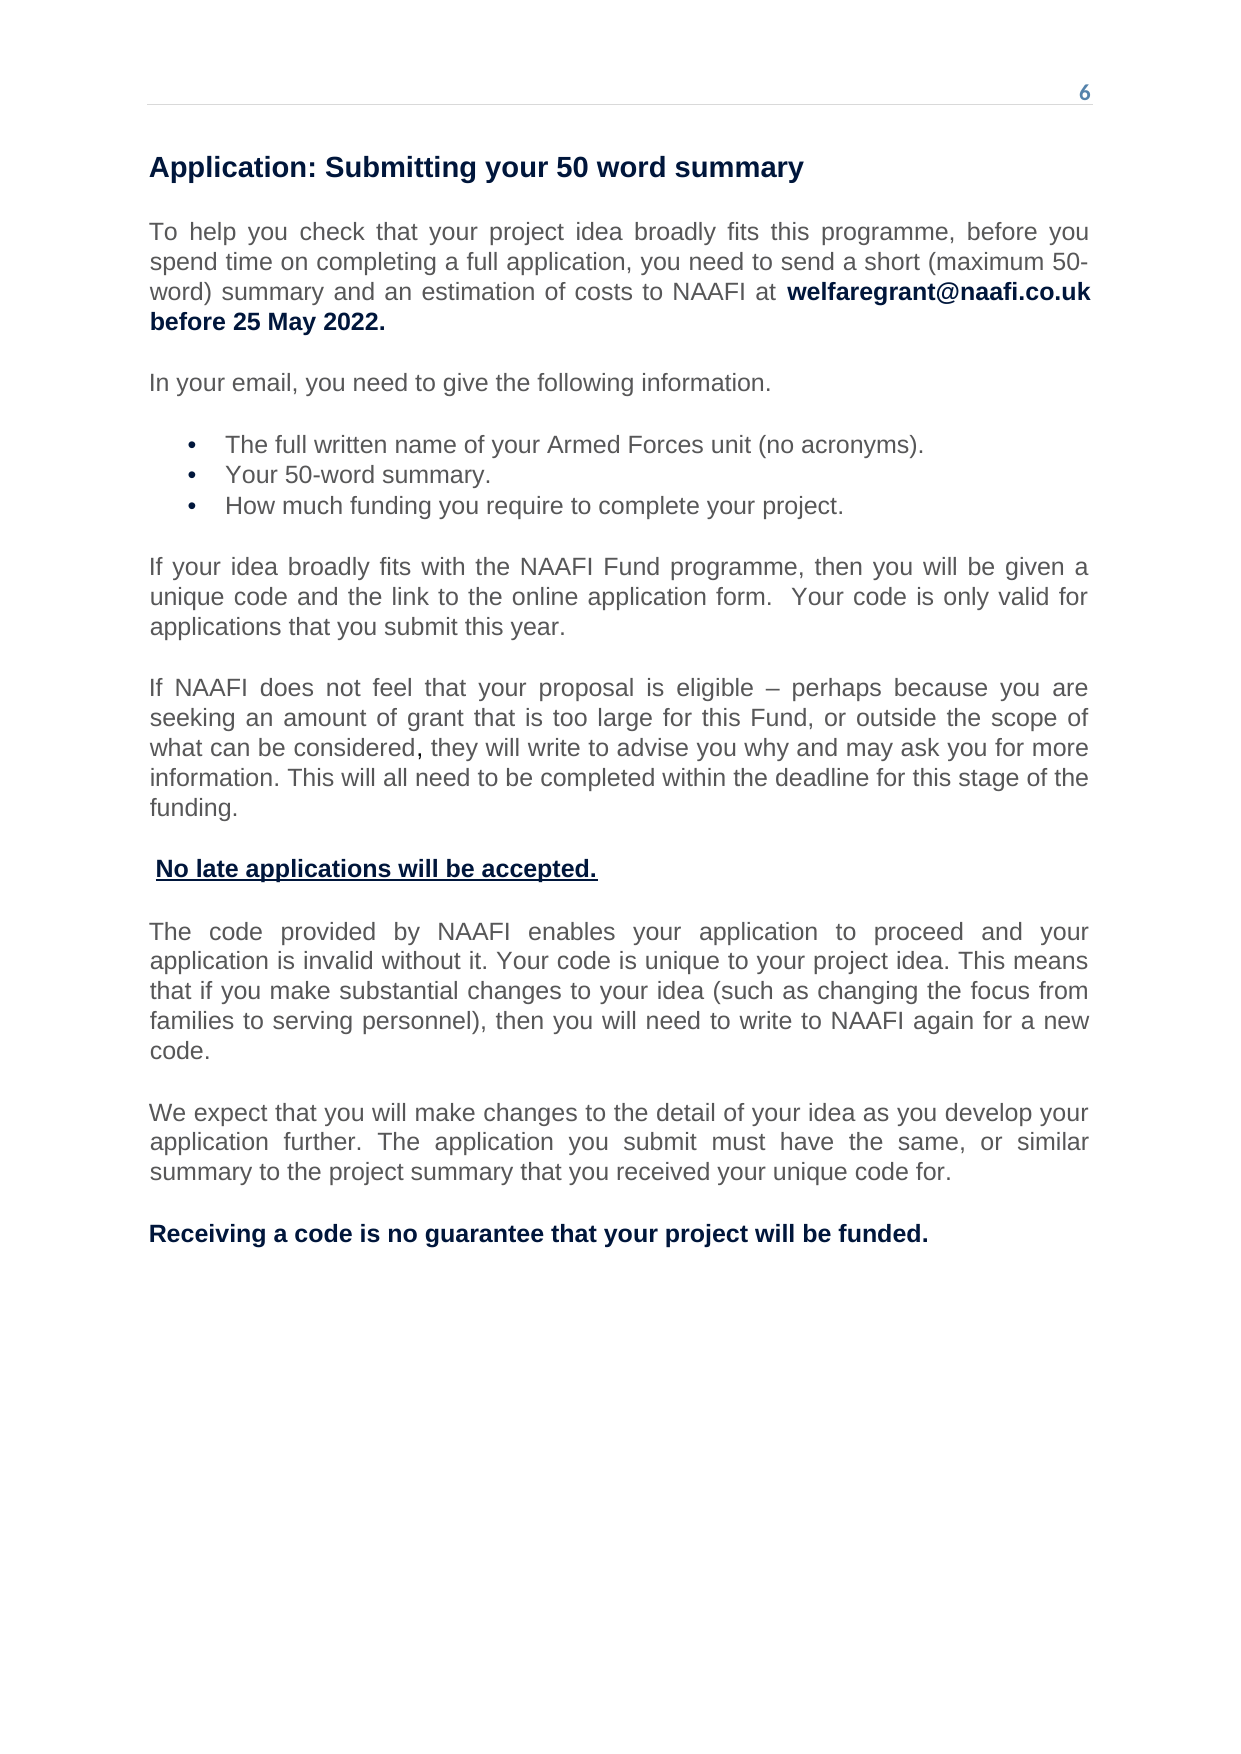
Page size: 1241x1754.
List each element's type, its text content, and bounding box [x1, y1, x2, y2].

text In your email, you need to give the following information. [148, 368, 1091, 397]
text Receiving a code is no guarantee that your project will be funded. [148, 1219, 1091, 1247]
list Your 50-word summary. [187, 460, 1091, 489]
text If your idea broadly fits with the NAAFI Fund programme, then you will be given a unique code and the link to the online application form. Your code is only valid for applications that you submit this year. [148, 552, 1091, 641]
list How much funding you require to complete your project. [187, 491, 1091, 519]
text We expect that you will make changes to the detail of your idea as you develop your application further. The application you submit must have the same, or similar summary to the project summary that you received your unique code for. [148, 1097, 1091, 1186]
subtitle Application: Submitting your 50 word summary [148, 150, 1090, 183]
text To help you check that your project idea broadly fits this programme, before you spend time on completing a full application, you need to send a short (maximum 50-word) summary and an estimation of costs to NAAFI at welfaregrant@naafi.co.uk before 25 May 2022. [148, 217, 1091, 336]
text If NAAFI does not feel that your proposal is eligible – perhaps because you are seeking an amount of grant that is too large for this Fund, or outside the scope of what can be considered, they will write to advise you why and may ask you for more information. This will all need to be completed within the deadline for this stage of the funding. [148, 673, 1091, 822]
text No late applications will be accepted. [148, 854, 1091, 883]
list The full written name of your Armed Forces unit (no acronyms). [187, 430, 1091, 458]
text The code provided by NAAFI enables your application to proceed and your application is invalid without it. Your code is unique to your project idea. This means that if you make substantial changes to your idea (such as changing the focus from families to serving personnel), then you will need to write to NAAFI again for a new code. [148, 916, 1091, 1065]
